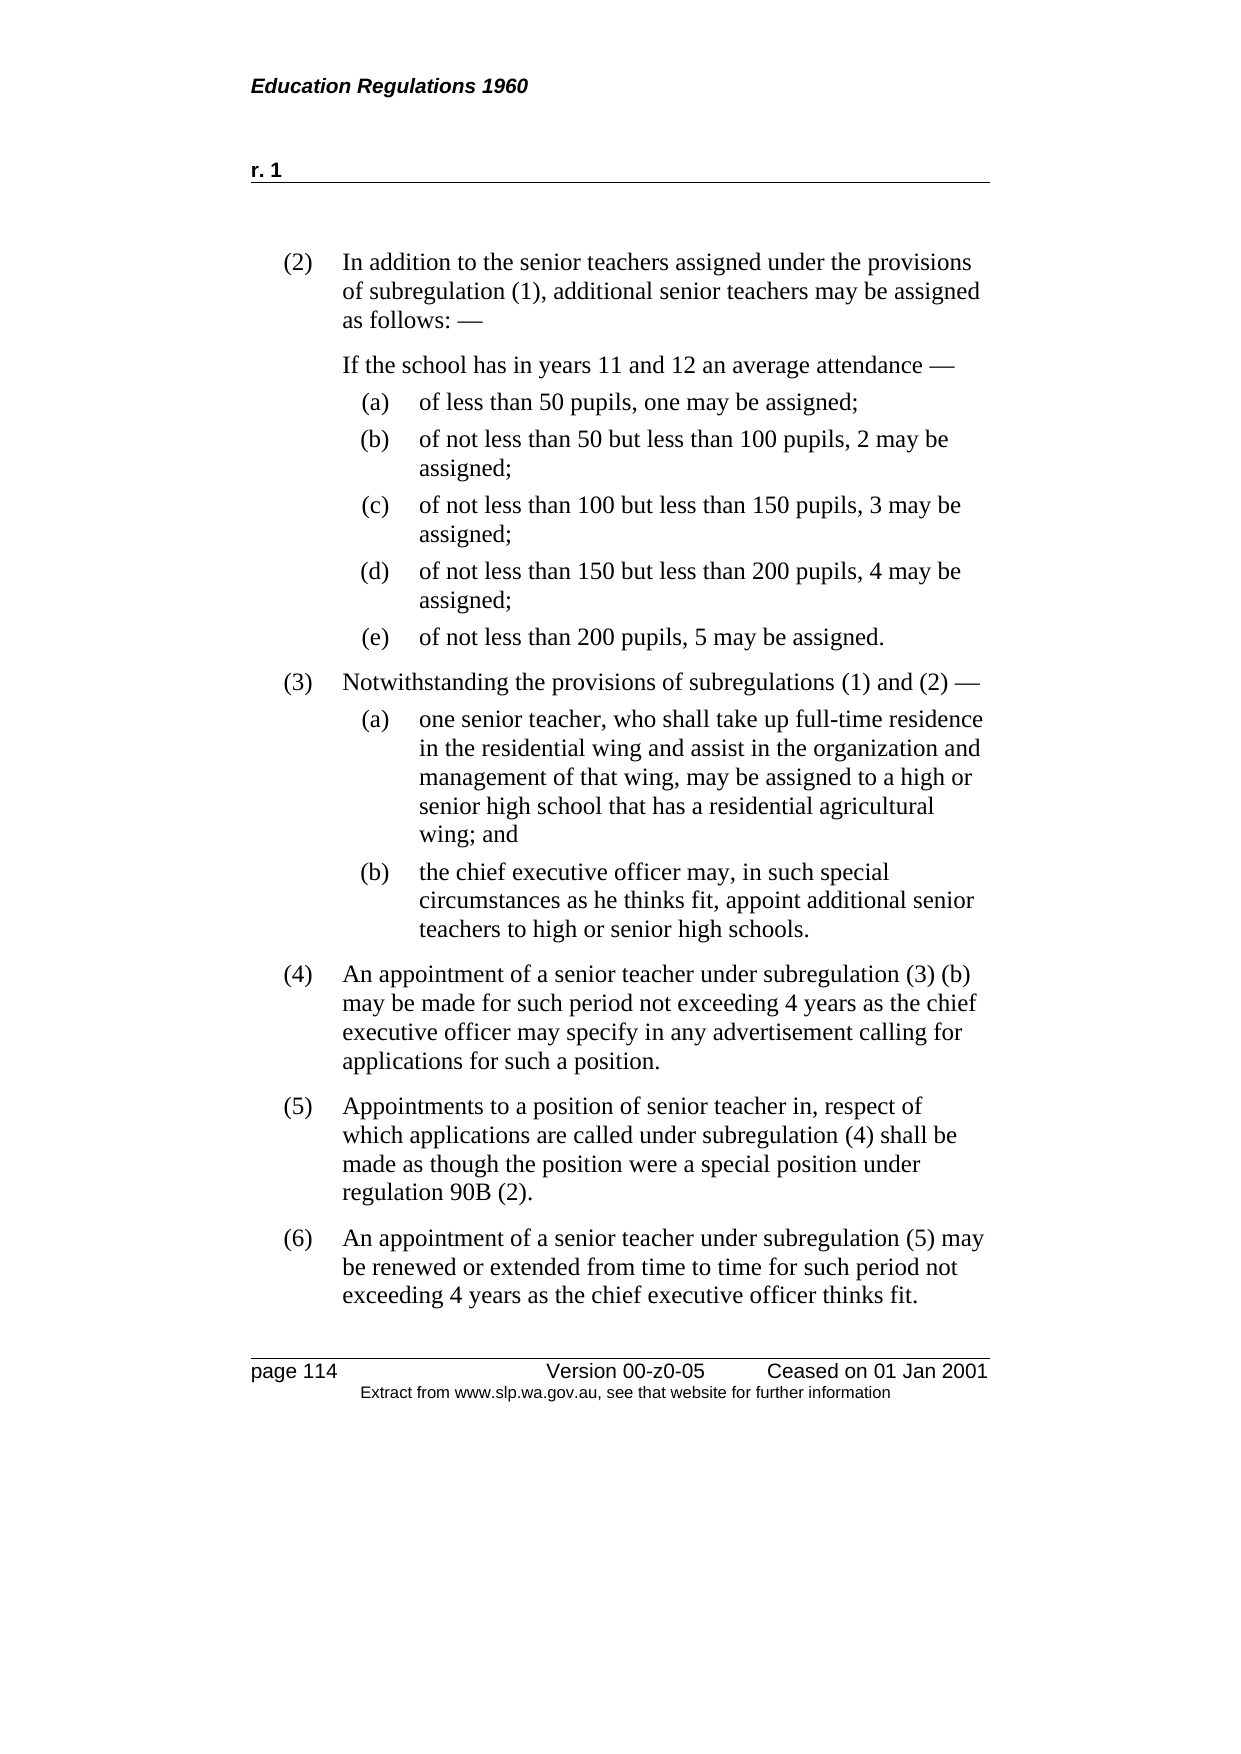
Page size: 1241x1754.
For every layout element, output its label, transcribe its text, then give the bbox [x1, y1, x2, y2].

text (b) the chief executive officer may, in such special circumstances as he thinks fit, appoint additional senior teachers to high or senior high schools. [251, 857, 990, 943]
text (a) of less than 50 pupils, one may be assigned; [251, 387, 990, 416]
text (c) of not less than 100 but less than 150 pupils, 3 may be assigned; [251, 490, 990, 548]
text (2) In addition to the senior teachers assigned under the provisions of subregulation (1), additional senior teachers may be assigned as follows: — [251, 247, 990, 334]
text (b) of not less than 50 but less than 100 pupils, 2 may be assigned; [251, 424, 990, 482]
text (5) Appointments to a position of senior teacher in, respect of which applications are called under subregulation (4) shall be made as though the position were a special position under regulation 90B (2). [251, 1091, 990, 1206]
text (e) of not less than 200 pupils, 5 may be assigned. [251, 622, 990, 651]
text (3) Notwithstanding the provisions of subregulations (1) and (2) — [251, 667, 990, 696]
text (6) An appointment of a senior teacher under subregulation (5) may be renewed or extended from time to time for such period not exceeding 4 years as the chief executive officer thinks fit. [251, 1223, 990, 1309]
text (4) An appointment of a senior teacher under subregulation (3) (b) may be made for such period not exceeding 4 years as the chief executive officer may specify in any advertisement calling for applications for such a position. [251, 959, 990, 1074]
text If the school has in years 11 and 12 an average attendance — [251, 350, 990, 379]
text (d) of not less than 150 but less than 200 pupils, 4 may be assigned; [251, 556, 990, 614]
text (a) one senior teacher, who shall take up full-time residence in the residential wing and assist in the organization and management of that wing, may be assigned to a high or senior high school that has a residential agricultural wing; and [251, 704, 990, 848]
